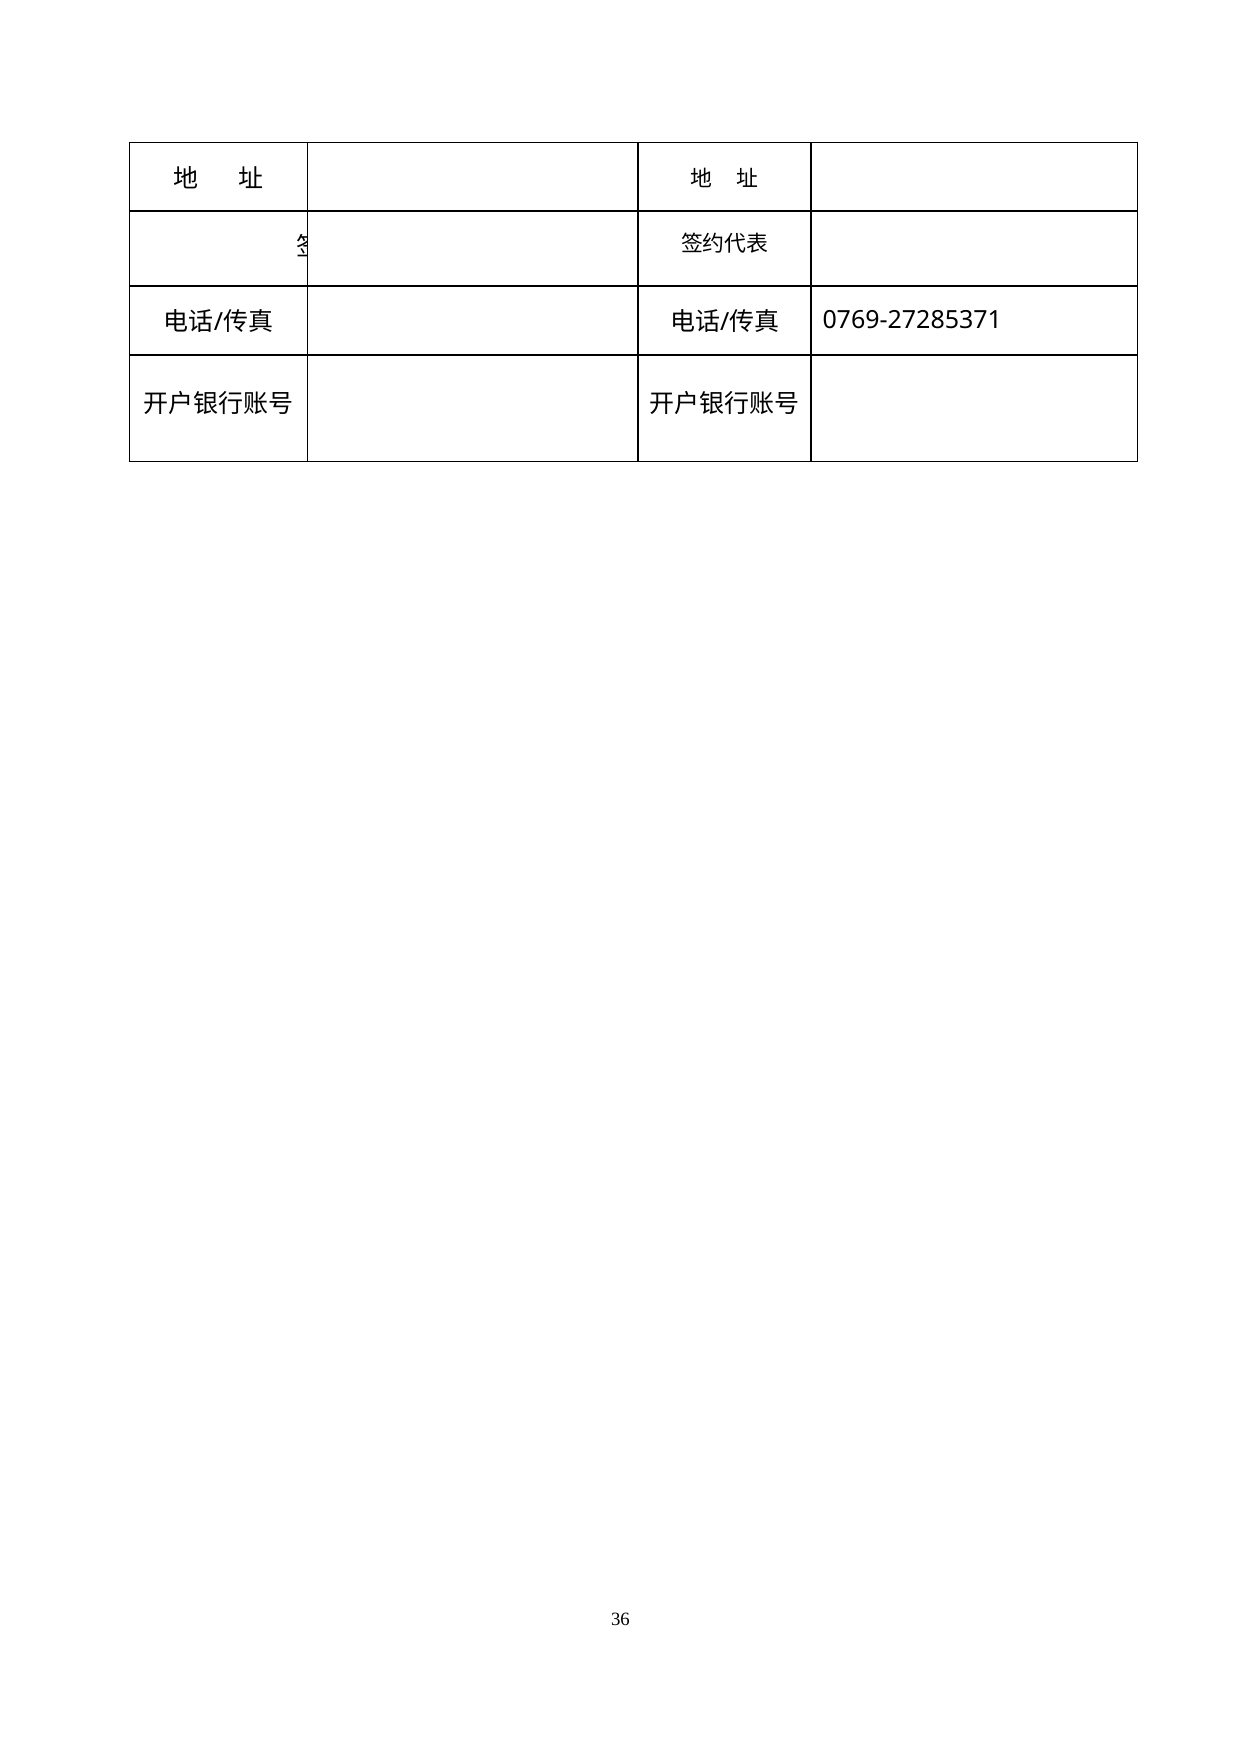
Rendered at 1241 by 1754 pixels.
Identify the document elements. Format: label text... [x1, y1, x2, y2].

table_cell [308, 212, 637, 285]
table_cell [308, 143, 637, 210]
table_cell [812, 356, 1137, 461]
table_cell 开户银行账号 [130, 356, 307, 461]
table_cell [812, 212, 1137, 285]
table_cell 开户银行账号 [639, 356, 810, 461]
table_cell 0769-27285371 [812, 287, 1137, 354]
table_cell 签约代表 [639, 212, 810, 285]
table_cell 签约代表 [130, 212, 307, 285]
table_cell [308, 356, 637, 461]
table_cell 电话/传真 [639, 287, 810, 354]
table_cell [812, 143, 1137, 210]
table_cell 电话/传真 [130, 287, 307, 354]
table_cell 地 址 [639, 143, 810, 210]
table_cell [308, 287, 637, 354]
table_cell 地 址 [130, 143, 307, 210]
